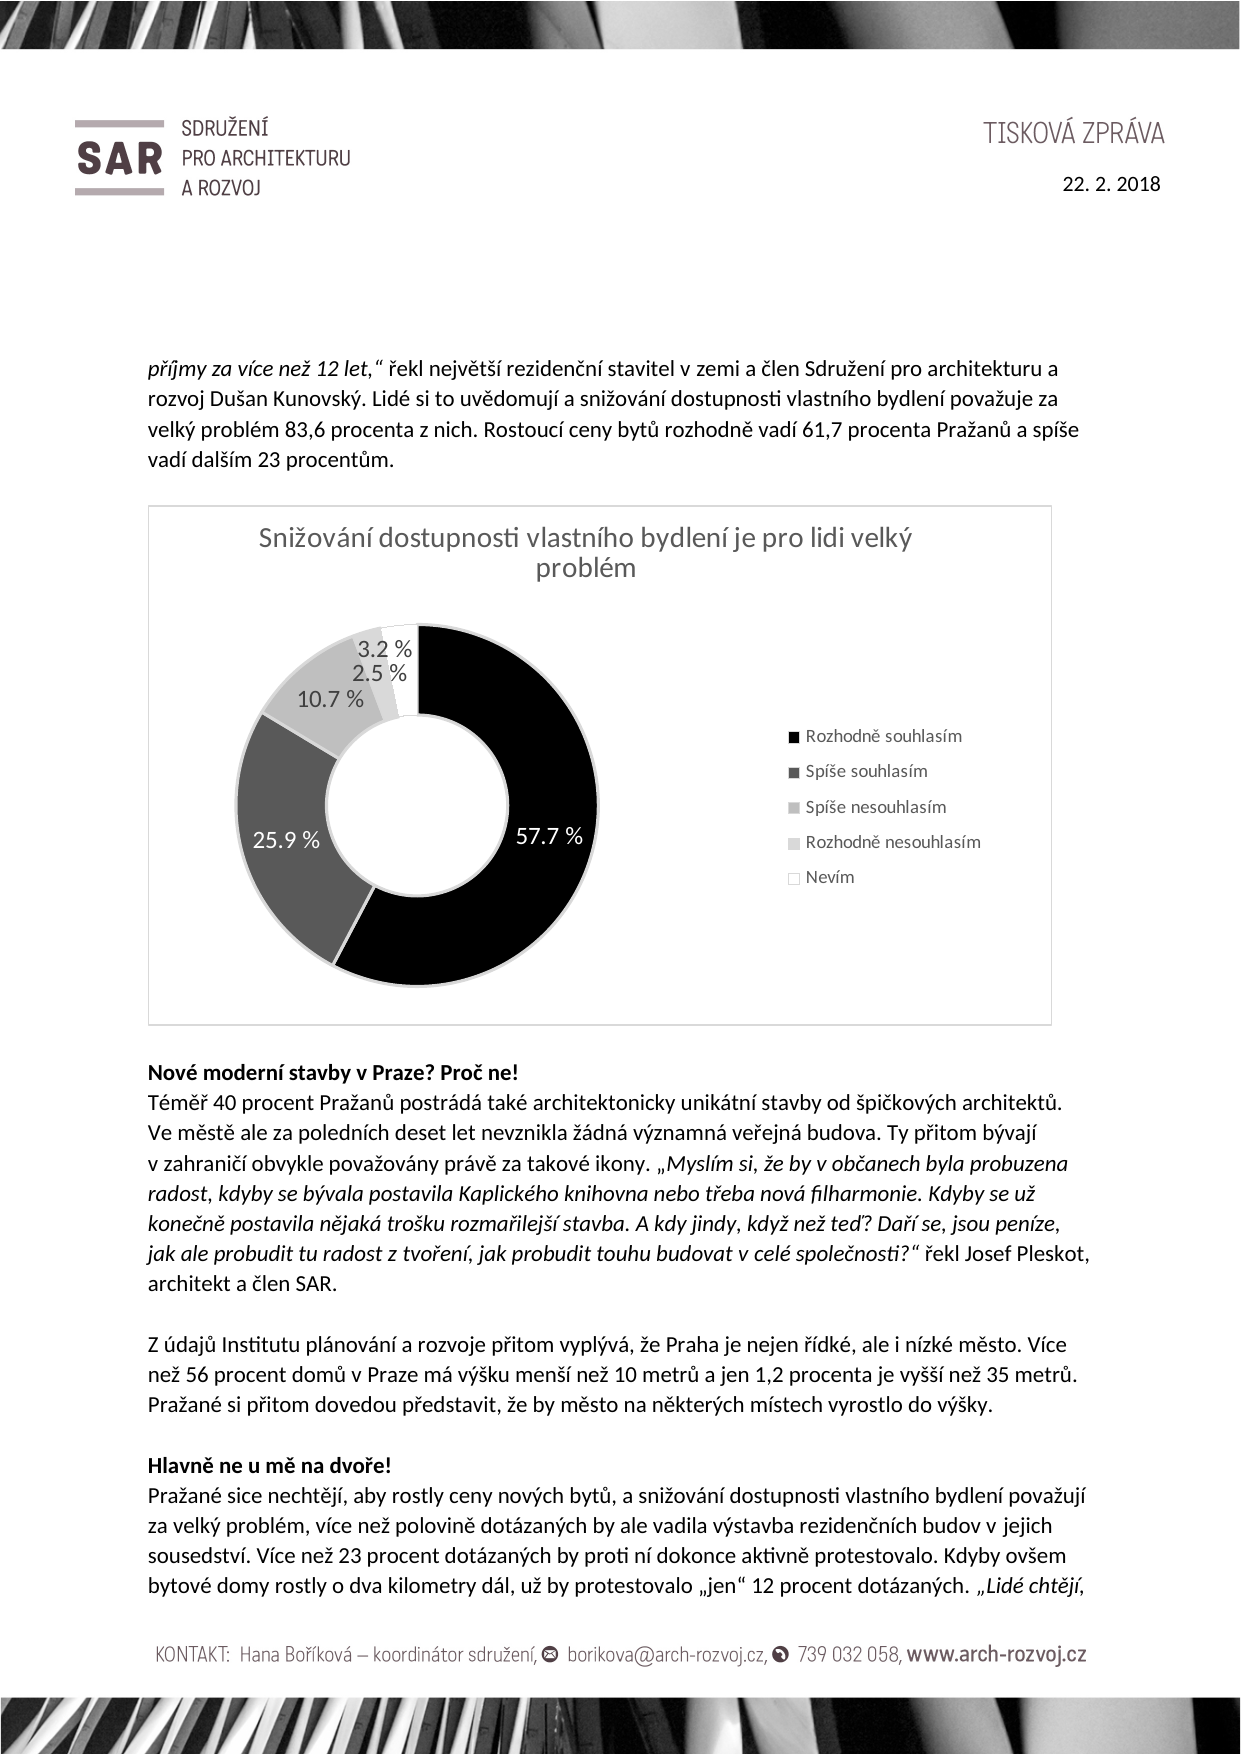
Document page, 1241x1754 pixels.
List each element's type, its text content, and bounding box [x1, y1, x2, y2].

text Téměř 40 procent Pražanů postrádá také architektonicky unikátní stavby od špičkových architektů. Ve městě ale za poledních deset let nevznikla žádná významná veřejná budova. Ty přitom bývají v zahraničí obvykle považovány právě za takové ikony. „Myslím si, že by v občanech byla probuzena radost, kdyby se bývala postavila Kaplického knihovna nebo třeba nová filharmonie. Kdyby se už konečně postavila nějaká trošku rozmařilejší stavba. A kdy jindy, když než teď? Daří se, jsou peníze, jak ale probudit tu radost z tvoření, jak probudit touhu budovat v celé společnosti?“ řekl Josef Pleskot, architekt a člen SAR. [148, 1088, 1092, 1298]
text Nové moderní stavby v Praze? Proč ne! [148, 1058, 1092, 1086]
picture [0, 1, 1240, 203]
picture [0, 1623, 1241, 1754]
text Hlavně ne u mě na dvoře! [148, 1451, 1092, 1479]
text Z údajů Institutu plánování a rozvoje přitom vyplývá, že Praha je nejen řídké, ale i nízké město. Více než 56 procent domů v Praze má výšku menší než 10 metrů a jen 1,2 procenta je vyšší než 35 metrů. Pražané si přitom dovedou představit, že by město na některých místech vyrostlo do výšky. [148, 1330, 1092, 1418]
